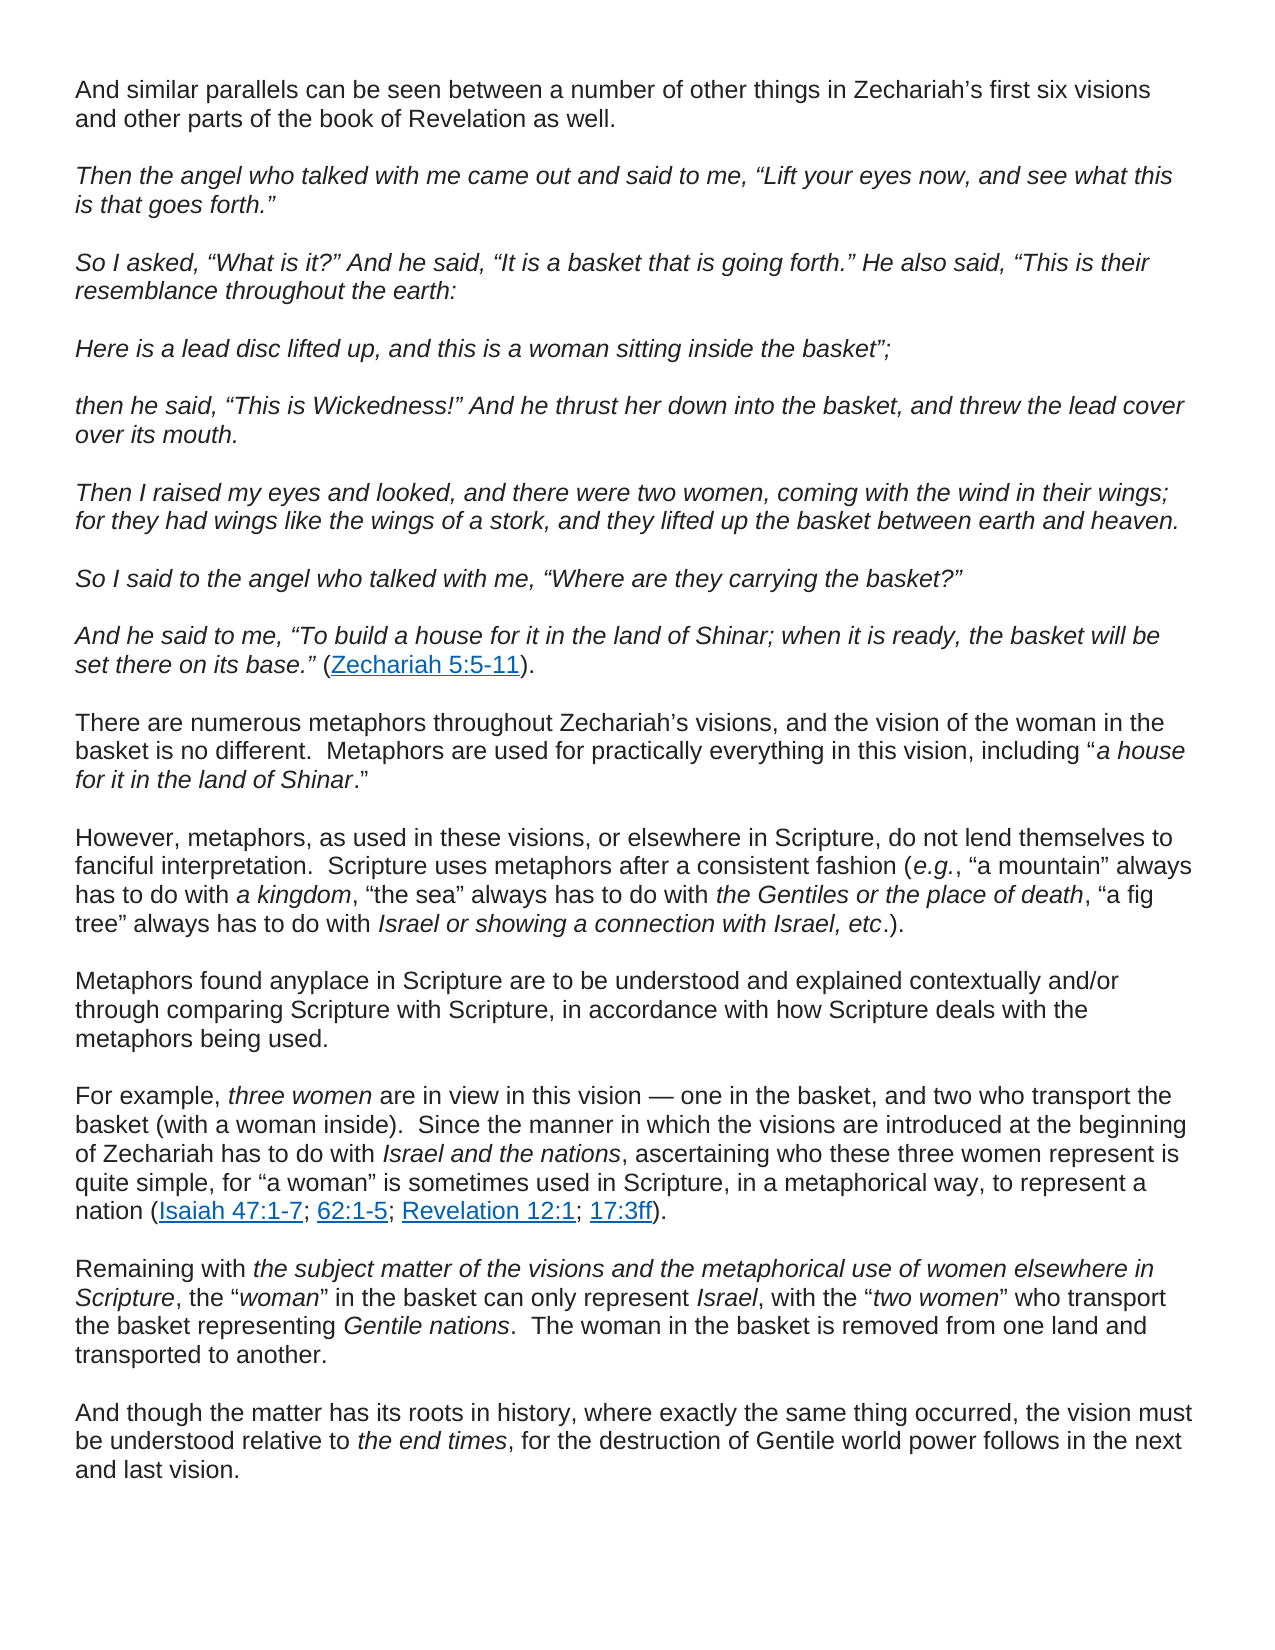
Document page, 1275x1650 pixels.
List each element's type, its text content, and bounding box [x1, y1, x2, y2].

text And though the matter has its roots in history, where exactly the same thing occurred, the vision must be understood relative to the end times, for the destruction of Gentile world power follows in the next and last vision. [75, 1397, 1200, 1484]
text Then the angel who talked with me came out and said to me, “Lift your eyes now, and see what this is that goes forth.” [75, 161, 1200, 219]
text Remaining with the subject matter of the visions and the metaphorical use of women elsewhere in Scripture, the “woman” in the basket can only represent Israel, with the “two women” who transport the basket representing Gentile nations. The woman in the basket is removed from one land and transported to another. [75, 1254, 1200, 1369]
text Here is a lead disc lifted up, and this is a woman sitting inside the basket”; [75, 334, 1200, 362]
text There are numerous metaphors throughout Zechariah’s visions, and the vision of the woman in the basket is no different. Metaphors are used for practically everything in this vision, including “a house for it in the land of Shinar.” [75, 707, 1200, 794]
text So I said to the angel who talked with me, “Where are they carrying the basket?” [75, 564, 1200, 592]
text So I asked, “What is it?” And he said, “It is a basket that is going forth.” He also said, “This is their resemblance throughout the earth: [75, 247, 1200, 305]
text then he said, “This is Wickedness!” And he thrust her down into the basket, and threw the lead cover over its mouth. [75, 391, 1200, 449]
text And he said to me, “To build a house for it in the land of Shinar; when it is ready, the basket will be set there on its base.” (Zechariah 5:5-11). [75, 621, 1200, 679]
text However, metaphors, as used in these visions, or elsewhere in Scripture, do not lend themselves to fanciful interpretation. Scripture uses metaphors after a consistent fashion (e.g., “a mountain” always has to do with a kingdom, “the sea” always has to do with the Gentiles or the place of death, “a fig tree” always has to do with Israel or showing a connection with Israel, etc.). [75, 822, 1200, 937]
text And similar parallels can be seen between a number of other things in Zechariah’s first six visions and other parts of the book of Revelation as well. [75, 75, 1200, 132]
text Metaphors found anyplace in Scripture are to be understood and explained contextually and/or through comparing Scripture with Scripture, in accordance with how Scripture deals with the metaphors being used. [75, 966, 1200, 1052]
text For example, three women are in view in this vision — one in the basket, and two who transport the basket (with a woman inside). Since the manner in which the visions are introduced at the beginning of Zechariah has to do with Israel and the nations, ascertaining who these three women represent is quite simple, for “a woman” is sometimes used in Scripture, in a metaphorical way, to represent a nation (Isaiah 47:1-7; 62:1-5; Revelation 12:1; 17:3ff). [75, 1081, 1200, 1225]
text Then I raised my eyes and looked, and there were two women, coming with the wind in their wings; for they had wings like the wings of a stork, and they lifted up the basket between earth and heaven. [75, 477, 1200, 535]
